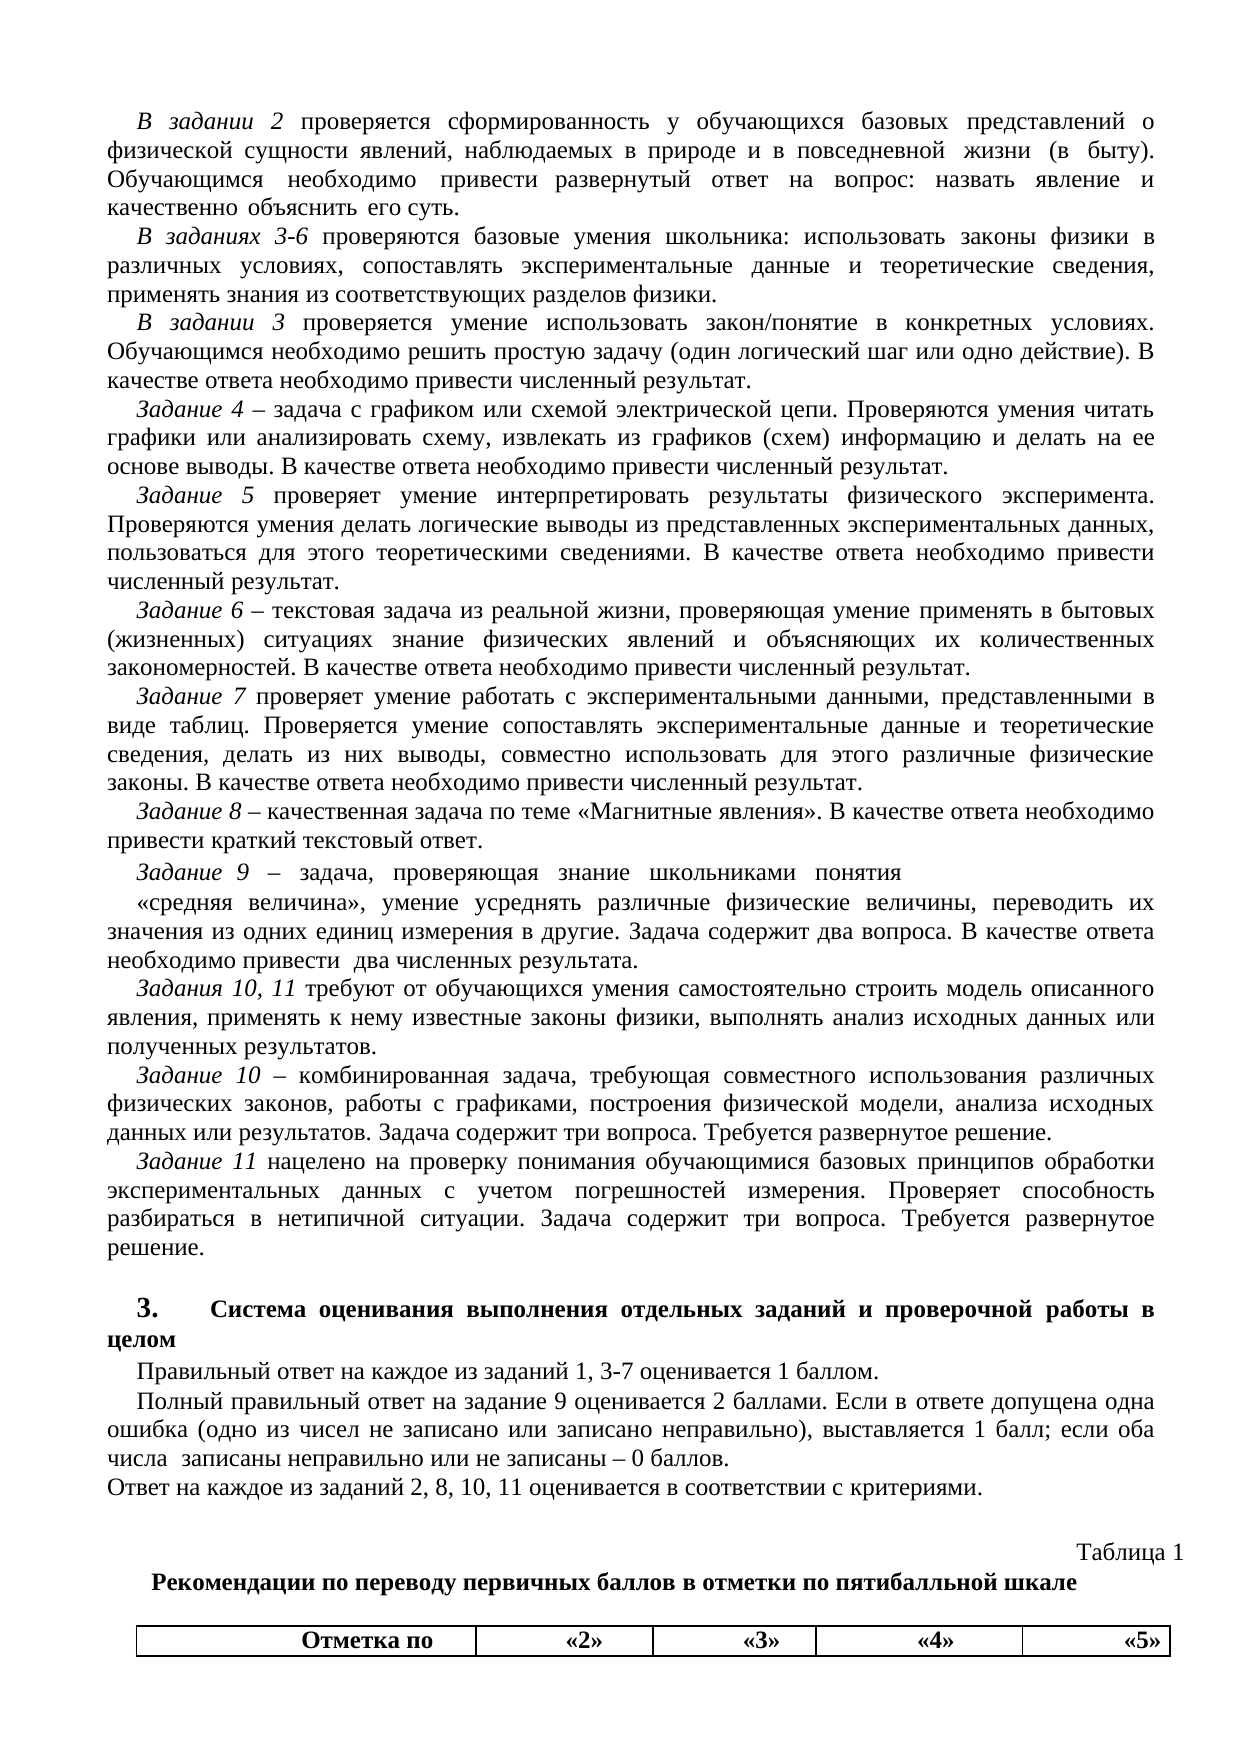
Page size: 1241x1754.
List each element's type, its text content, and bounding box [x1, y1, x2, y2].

table_header «5» [1023, 1627, 1169, 1655]
text Задание 7 проверяет умение работать с экспериментальными данными, представленными в виде таблиц. Проверяется умение сопоставлять экспериментальные данные и теоретические сведения, делать из них выводы, совместно использовать для этого различные физические законы. В качестве ответа необходимо привести численный результат. [107, 681, 1155, 796]
text В заданиях 3-6 проверяются базовые умения школьника: использовать законы физики в различных условиях, сопоставлять экспериментальные данные и теоретические сведения, применять знания из соответствующих разделов физики. [107, 221, 1155, 307]
text Задание 4 – задача с графиком или схемой электрической цепи. Проверяются умения читать графики или анализировать схему, извлекать из графиков (схем) информацию и делать на ее основе выводы. В качестве ответа необходимо привести численный результат. [107, 394, 1155, 480]
text Задания 10, 11 требуют от обучающихся умения самостоятельно строить модель описанного явления, применять к нему известные законы физики, выполнять анализ исходных данных или полученных результатов. [107, 973, 1155, 1060]
list Система оценивания выполнения отдельных заданий и проверочной работы в целом [107, 1290, 1155, 1352]
text Полный правильный ответ на задание 9 оценивается 2 баллами. Если в ответе допущена одна ошибка (одно из чисел не записано или записано неправильно), выставляется 1 балл; если оба числа записаны неправильно или не записаны – 0 баллов. [107, 1386, 1155, 1472]
text Задание 9 – задача, проверяющая знание школьниками понятия [107, 854, 1155, 887]
text Задание 11 нацелено на проверку понимания обучающимися базовых принципов обработки экспериментальных данных с учетом погрешностей измерения. Проверяет способность разбираться в нетипичной ситуации. Задача содержит три вопроса. Требуется развернутое решение. [107, 1146, 1155, 1261]
text Правильный ответ на каждое из заданий 1, 3-7 оценивается 1 баллом. [107, 1352, 1155, 1386]
table_header «3» [654, 1627, 815, 1655]
table_header «4» [817, 1627, 1022, 1655]
text Ответ на каждое из заданий 2, 8, 10, 11 оценивается в соответствии с критериями. [107, 1472, 1155, 1501]
table_header «2» [477, 1627, 652, 1655]
text Таблица 1 [107, 1534, 1184, 1567]
text В задании 2 проверяется сформированность у обучающихся базовых представлений о физической сущности явлений, наблюдаемых в природе и в повседневной жизни (в быту). Обучающимся необходимо привести развернутый ответ на вопрос: назвать явление и качественно объяснить его суть. [107, 106, 1155, 221]
text «средняя величина», умение усреднять различные физические величины, переводить их значения из одних единиц измерения в другие. Задача содержит два вопроса. В качестве ответа необходимо привести два численных результата. [107, 887, 1155, 973]
text Рекомендации по переводу первичных баллов в отметки по пятибалльной шкале [107, 1567, 1184, 1596]
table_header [137, 1627, 475, 1655]
text Задание 10 – комбинированная задача, требующая совместного использования различных физических законов, работы с графиками, построения физической модели, анализа исходных данных или результатов. Задача содержит три вопроса. Требуется развернутое решение. [107, 1060, 1155, 1146]
text Задание 8 – качественная задача по теме «Магнитные явления». В качестве ответа необходимо привести краткий текстовый ответ. [107, 796, 1155, 854]
text В задании 3 проверяется умение использовать закон/понятие в конкретных условиях. Обучающимся необходимо решить простую задачу (один логический шаг или одно действие). В качестве ответа необходимо привести численный результат. [107, 307, 1155, 394]
text Задание 6 – текстовая задача из реальной жизни, проверяющая умение применять в бытовых (жизненных) ситуациях знание физических явлений и объясняющих их количественных закономерностей. В качестве ответа необходимо привести численный результат. [107, 595, 1155, 681]
text Задание 5 проверяет умение интерпретировать результаты физического эксперимента. Проверяются умения делать логические выводы из представленных экспериментальных данных, пользоваться для этого теоретическими сведениями. В качестве ответа необходимо привести численный результат. [107, 480, 1155, 595]
